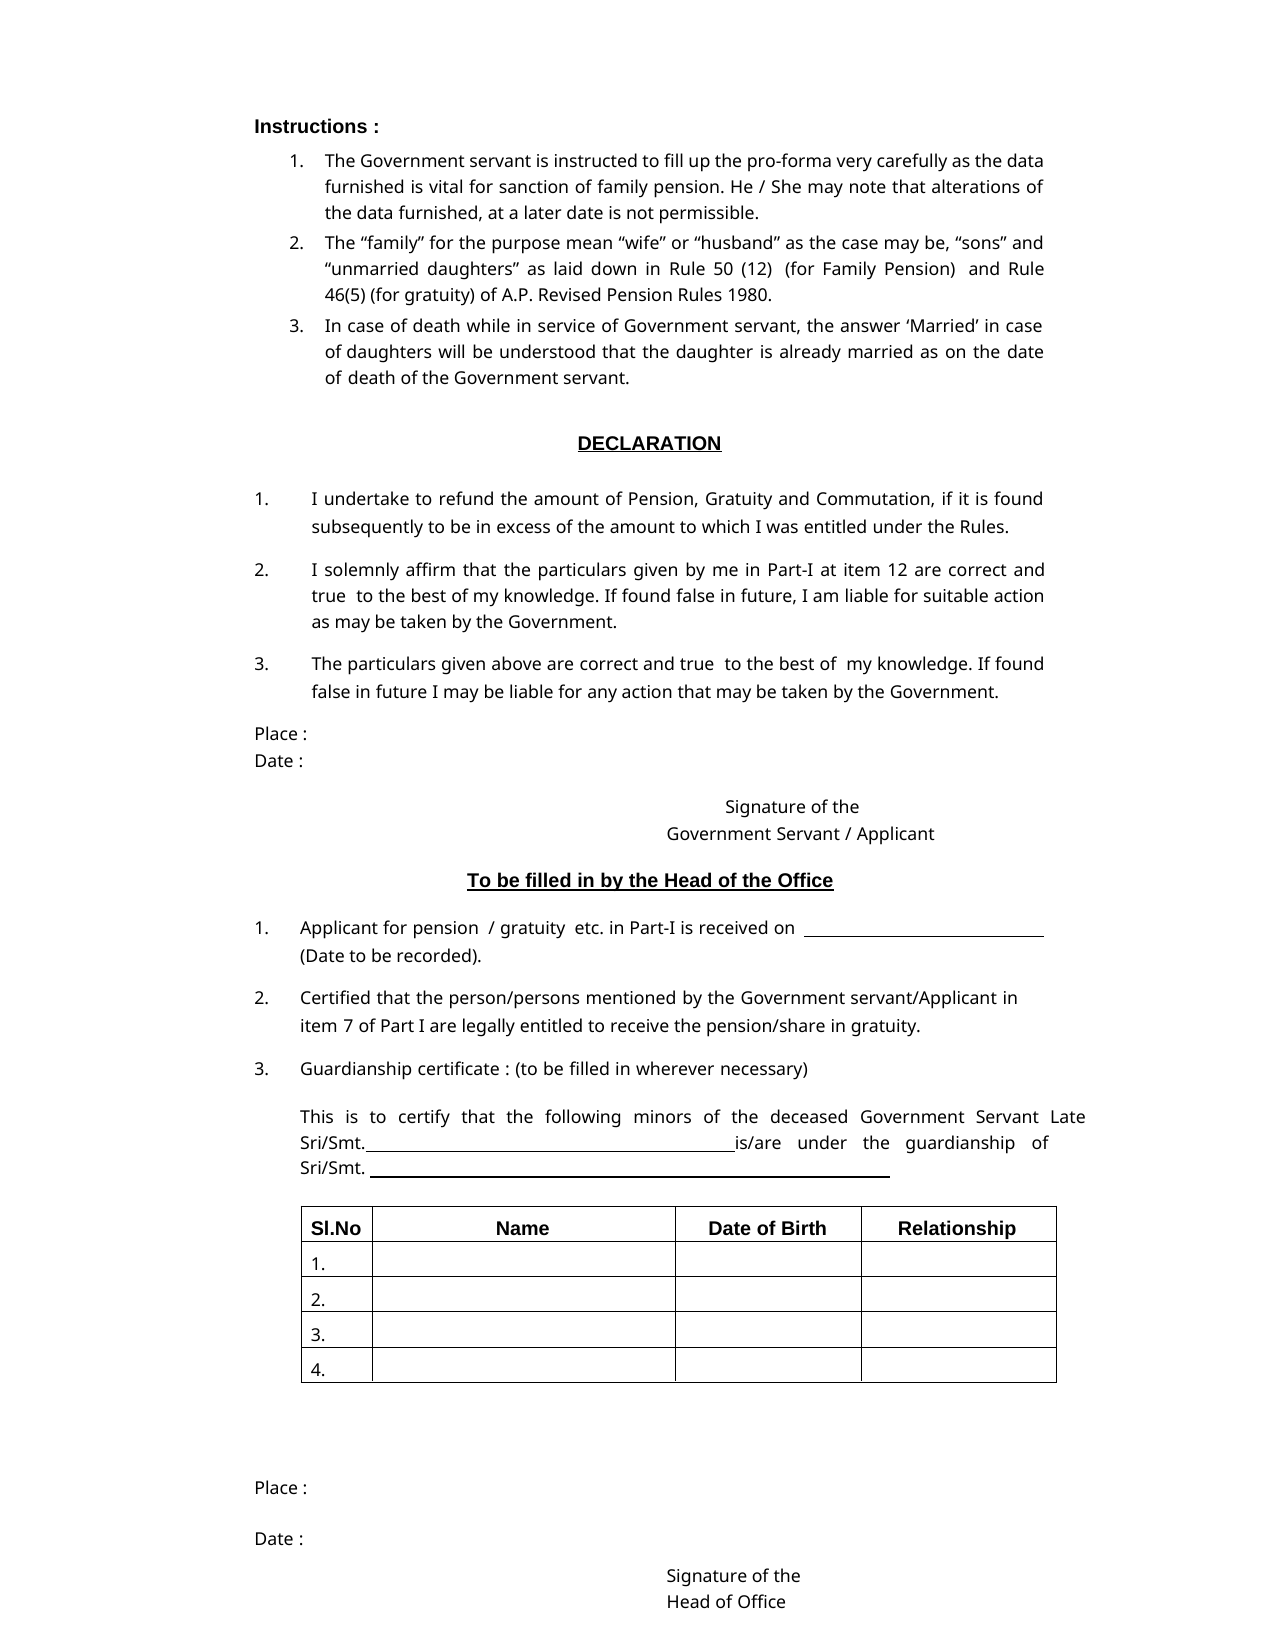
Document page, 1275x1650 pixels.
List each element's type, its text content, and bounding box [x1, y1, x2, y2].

table_cell [862, 1312, 1056, 1346]
table_header Name [373, 1207, 675, 1241]
table_cell [373, 1242, 675, 1276]
text Sri/Smt. [300, 1156, 1104, 1180]
list The particulars given above are correct and true to the best of my knowledge. If found false in future I may be liable for any action that may be taken by the Government. [254, 651, 1045, 703]
list I solemnly affirm that the particulars given by me in Part-I at item 12 are correct and true to the best of my knowledge. If found false in future, I am liable for suitable action as may be taken by the Government. [254, 557, 1046, 633]
text Signature of the Government Servant / Applicant [666, 794, 944, 845]
list The “family” for the purpose mean “wife” or “husband” as the case may be, “sons” and “unmarried daughters” as laid down in Rule 50 (12) (for Family Pension) and Rule 46(5) (for gratuity) of A.P. Revised Pension Rules 1980. [289, 231, 1044, 307]
list The Government servant is instructed to fill up the pro-forma very carefully as the data furnished is vital for sanction of family pension. He / She may note that alterations of the data furnished, at a later date is not permissible. [289, 148, 1044, 224]
table_cell 4. [302, 1348, 372, 1381]
text Date : [254, 748, 1104, 772]
table_cell [862, 1277, 1056, 1311]
list Certified that the person/persons mentioned by the Government servant/Applicant in item 7 of Part I are legally entitled to receive the pension/share in gratuity. [254, 986, 1044, 1038]
table_cell [373, 1312, 675, 1346]
list Guardianship certificate : (to be filled in wherever necessary) [254, 1056, 1104, 1080]
text This is to certify that the following minors of the deceased Government Servant Late [300, 1105, 1104, 1129]
table_cell 1. [302, 1242, 372, 1276]
table_cell [676, 1277, 861, 1311]
text Place : [254, 1475, 1104, 1499]
table_cell [676, 1348, 861, 1381]
list In case of death while in service of Government servant, the answer ‘Married’ in case of daughters will be understood that the daughter is already married as on the date of death of the Government servant. [289, 314, 1044, 390]
table_cell [676, 1242, 861, 1276]
list Applicant for pension / gratuity etc. in Part-I is received on (Date to be recorded). [254, 915, 1045, 968]
table_header Date of Birth [676, 1207, 861, 1241]
table_cell [373, 1277, 675, 1311]
table_cell 3. [302, 1312, 372, 1346]
table_cell [676, 1312, 861, 1346]
text Place : [254, 722, 1104, 746]
table_header Sl.No [302, 1207, 372, 1241]
text Signature of the Head of Office [666, 1563, 832, 1614]
table_cell [862, 1348, 1056, 1381]
text Instructions : [254, 115, 1104, 138]
table_header Relationship [862, 1207, 1056, 1241]
table_cell 2. [302, 1277, 372, 1311]
table_cell [862, 1242, 1056, 1276]
list I undertake to refund the amount of Pension, Gratuity and Commutation, if it is found subsequently to be in excess of the amount to which I was entitled under the Rules. [254, 487, 1044, 539]
text DECLARATION [271, 431, 1028, 454]
table_cell [373, 1348, 675, 1381]
text Date : [254, 1527, 307, 1551]
text Sri/Smt. is/are under the guardianship of [300, 1130, 1104, 1154]
text To be filled in by the Head of the Office [272, 869, 1028, 892]
